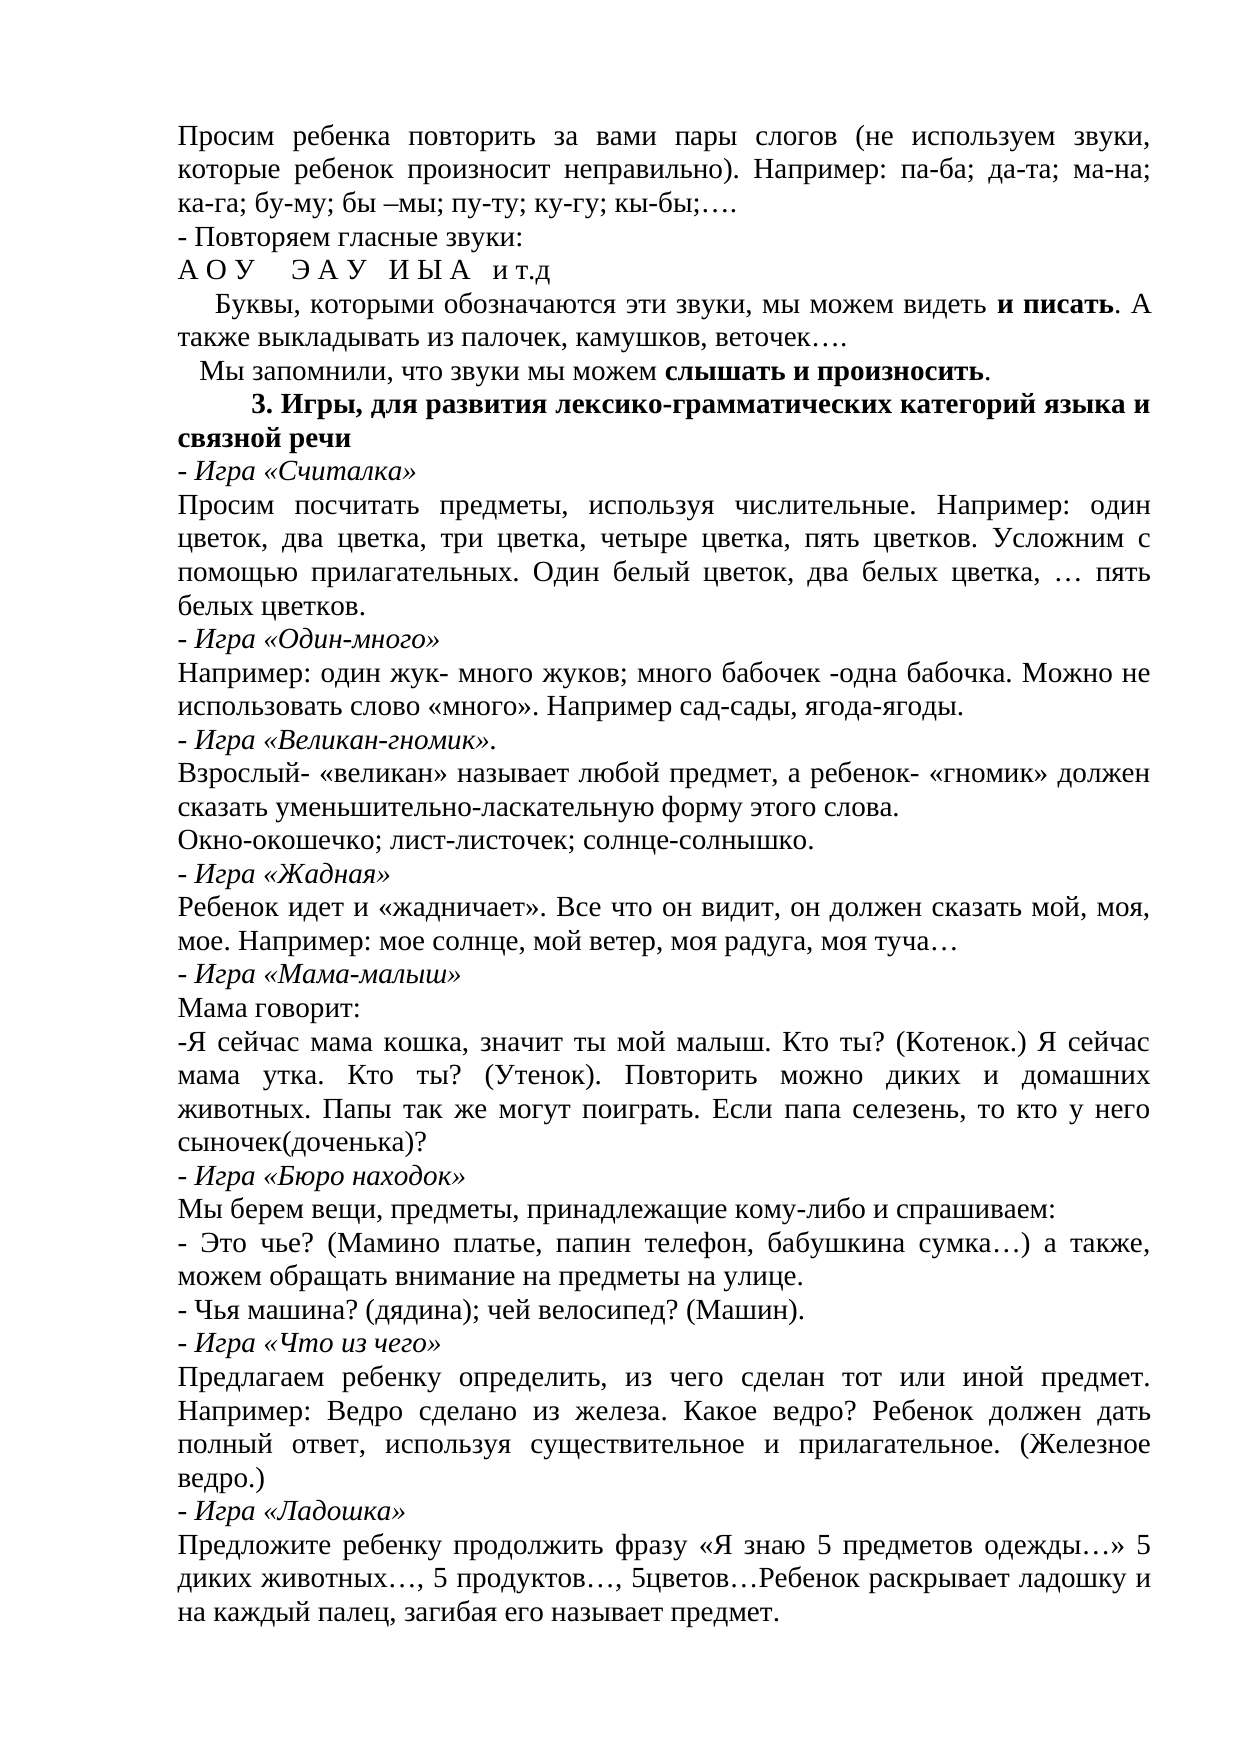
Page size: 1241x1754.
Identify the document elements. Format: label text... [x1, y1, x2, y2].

text Предложите ребенку продолжить фразу «Я знаю 5 предметов одежды…» 5 диких животных…, 5 продуктов…, 5цветов…Ребенок раскрывает ладошку и на каждый палец, загибая его называет предмет. [177, 1527, 1152, 1627]
text Взрослый- «великан» называет любой предмет, а ребенок- «гномик» должен сказать уменьшительно-ласкательную форму этого слова. [177, 755, 1152, 822]
text Просим ребенка повторить за вами пары слогов (не используем звуки, которые ребенок произносит неправильно). Например: па-ба; да-та; ма-на; ка-га; бу-му; бы –мы; пу-ту; ку-гу; кы-бы;…. [177, 118, 1152, 219]
text Например: один жук- много жуков; много бабочек -одна бабочка. Можно не использовать слово «много». Например сад-сады, ягода-ягоды. [177, 655, 1152, 722]
text Мама говорит: [177, 990, 1152, 1024]
text - Игра «Считалка» [177, 453, 1152, 487]
text Буквы, которыми обозначаются эти звуки, мы можем видеть и писать. А также выкладывать из палочек, камушков, веточек…. [177, 286, 1152, 353]
text 3. Игры, для развития лексико-грамматических категорий языка и связной речи [177, 386, 1152, 453]
text - Игра «Ладошка» [177, 1493, 1152, 1527]
text - Игра «Великан-гномик». [177, 722, 1152, 755]
text Мы берем вещи, предметы, принадлежащие кому-либо и спрашиваем: [177, 1191, 1152, 1225]
text Ребенок идет и «жадничает». Все что он видит, он должен сказать мой, моя, мое. Например: мое солнце, мой ветер, моя радуга, моя туча… [177, 889, 1152, 957]
text - Повторяем гласные звуки: [177, 219, 1152, 252]
text Просим посчитать предметы, используя числительные. Например: один цветок, два цветка, три цветка, четыре цветка, пять цветков. Усложним с помощью прилагательных. Один белый цветок, два белых цветка, … пять белых цветков. [177, 487, 1152, 621]
text А О У Э А У И Ы А и т.д [177, 252, 1152, 286]
text - Игра «Один-много» [177, 621, 1152, 655]
text - Игра «Что из чего» [177, 1326, 1152, 1359]
text - Чья машина? (дядина); чей велосипед? (Машин). [177, 1292, 1152, 1326]
text - Это чье? (Мамино платье, папин телефон, бабушкина сумка…) а также, можем обращать внимание на предметы на улице. [177, 1225, 1152, 1292]
text Мы запомнили, что звуки мы можем слышать и произносить. [177, 353, 1152, 386]
text Предлагаем ребенку определить, из чего сделан тот или иной предмет. Например: Ведро сделано из железа. Какое ведро? Ребенок должен дать полный ответ, используя существительное и прилагательное. (Железное ведро.) [177, 1359, 1152, 1493]
text - Игра «Бюро находок» [177, 1158, 1152, 1191]
text - Игра «Жадная» [177, 856, 1152, 889]
text - Игра «Мама-малыш» [177, 957, 1152, 990]
text -Я сейчас мама кошка, значит ты мой малыш. Кто ты? (Котенок.) Я сейчас мама утка. Кто ты? (Утенок). Повторить можно диких и домашних животных. Папы так же могут поиграть. Если папа селезень, то кто у него сыночек(доченька)? [177, 1024, 1152, 1158]
text Окно-окошечко; лист-листочек; солнце-солнышко. [177, 822, 1152, 856]
